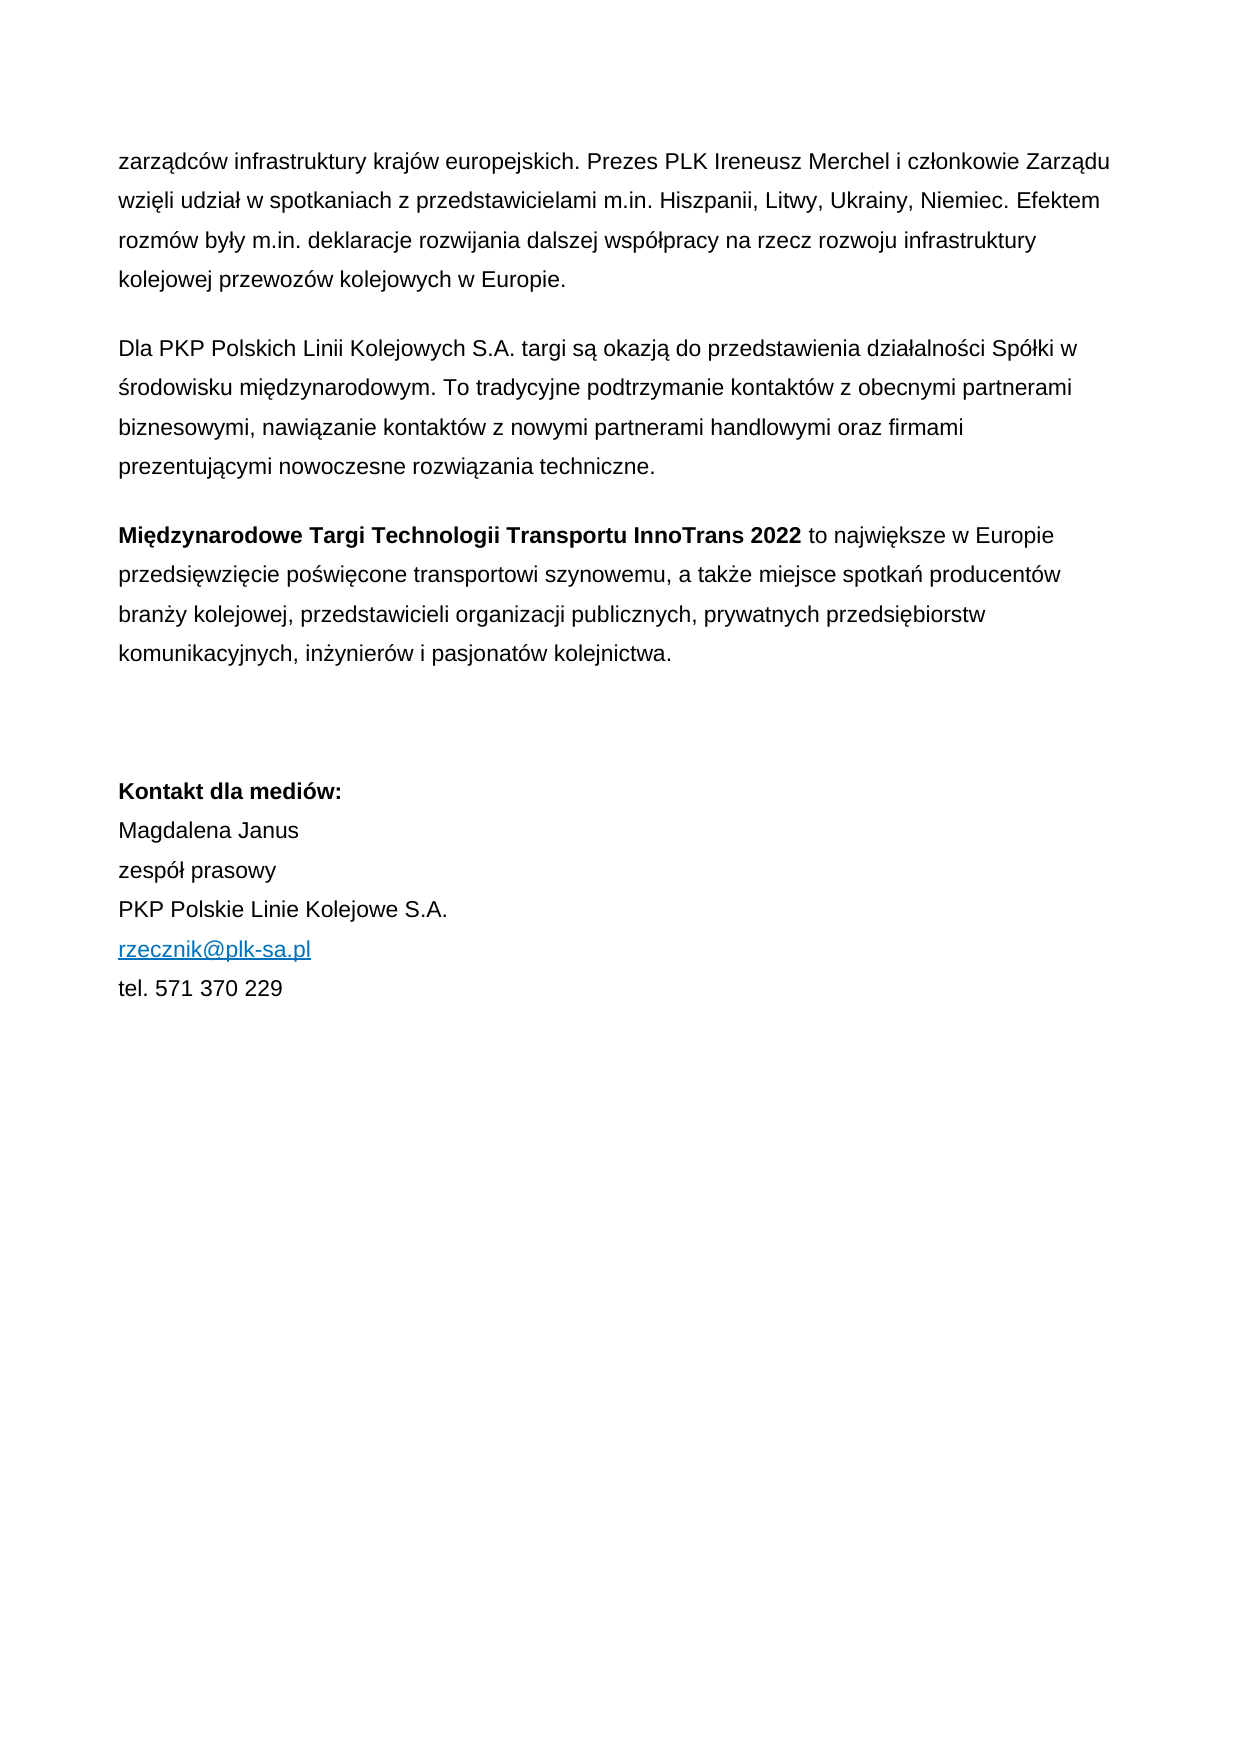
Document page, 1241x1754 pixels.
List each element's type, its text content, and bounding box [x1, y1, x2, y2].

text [118, 148, 1122, 292]
text Dla PKP Polskich Linii Kolejowych S.A. targi są okazją do przedstawienia działalności Spółki w środowisku międzynarodowym. To tradycyjne podtrzymanie kontaktów z obecnymi partnerami biznesowymi, nawiązanie kontaktów z nowymi partnerami handlowymi oraz firmami prezentującymi nowoczesne rozwiązania techniczne. [118, 335, 1122, 479]
text rzecznik@plk-sa.pl tel. 571 370 229 [118, 936, 1122, 1001]
text Kontakt dla mediów: Magdalena Janus zespół prasowy PKP Polskie Linie Kolejowe S.A. [118, 778, 1122, 922]
text Międzynarodowe Targi Technologii Transportu InnoTrans 2022 to największe w Europie przedsięwzięcie poświęcone transportowi szynowemu, a także miejsce spotkań producentów branży kolejowej, przedstawicieli organizacji publicznych, prywatnych przedsiębiorstw komunikacyjnych, inżynierów i pasjonatów kolejnictwa. [118, 522, 1122, 667]
